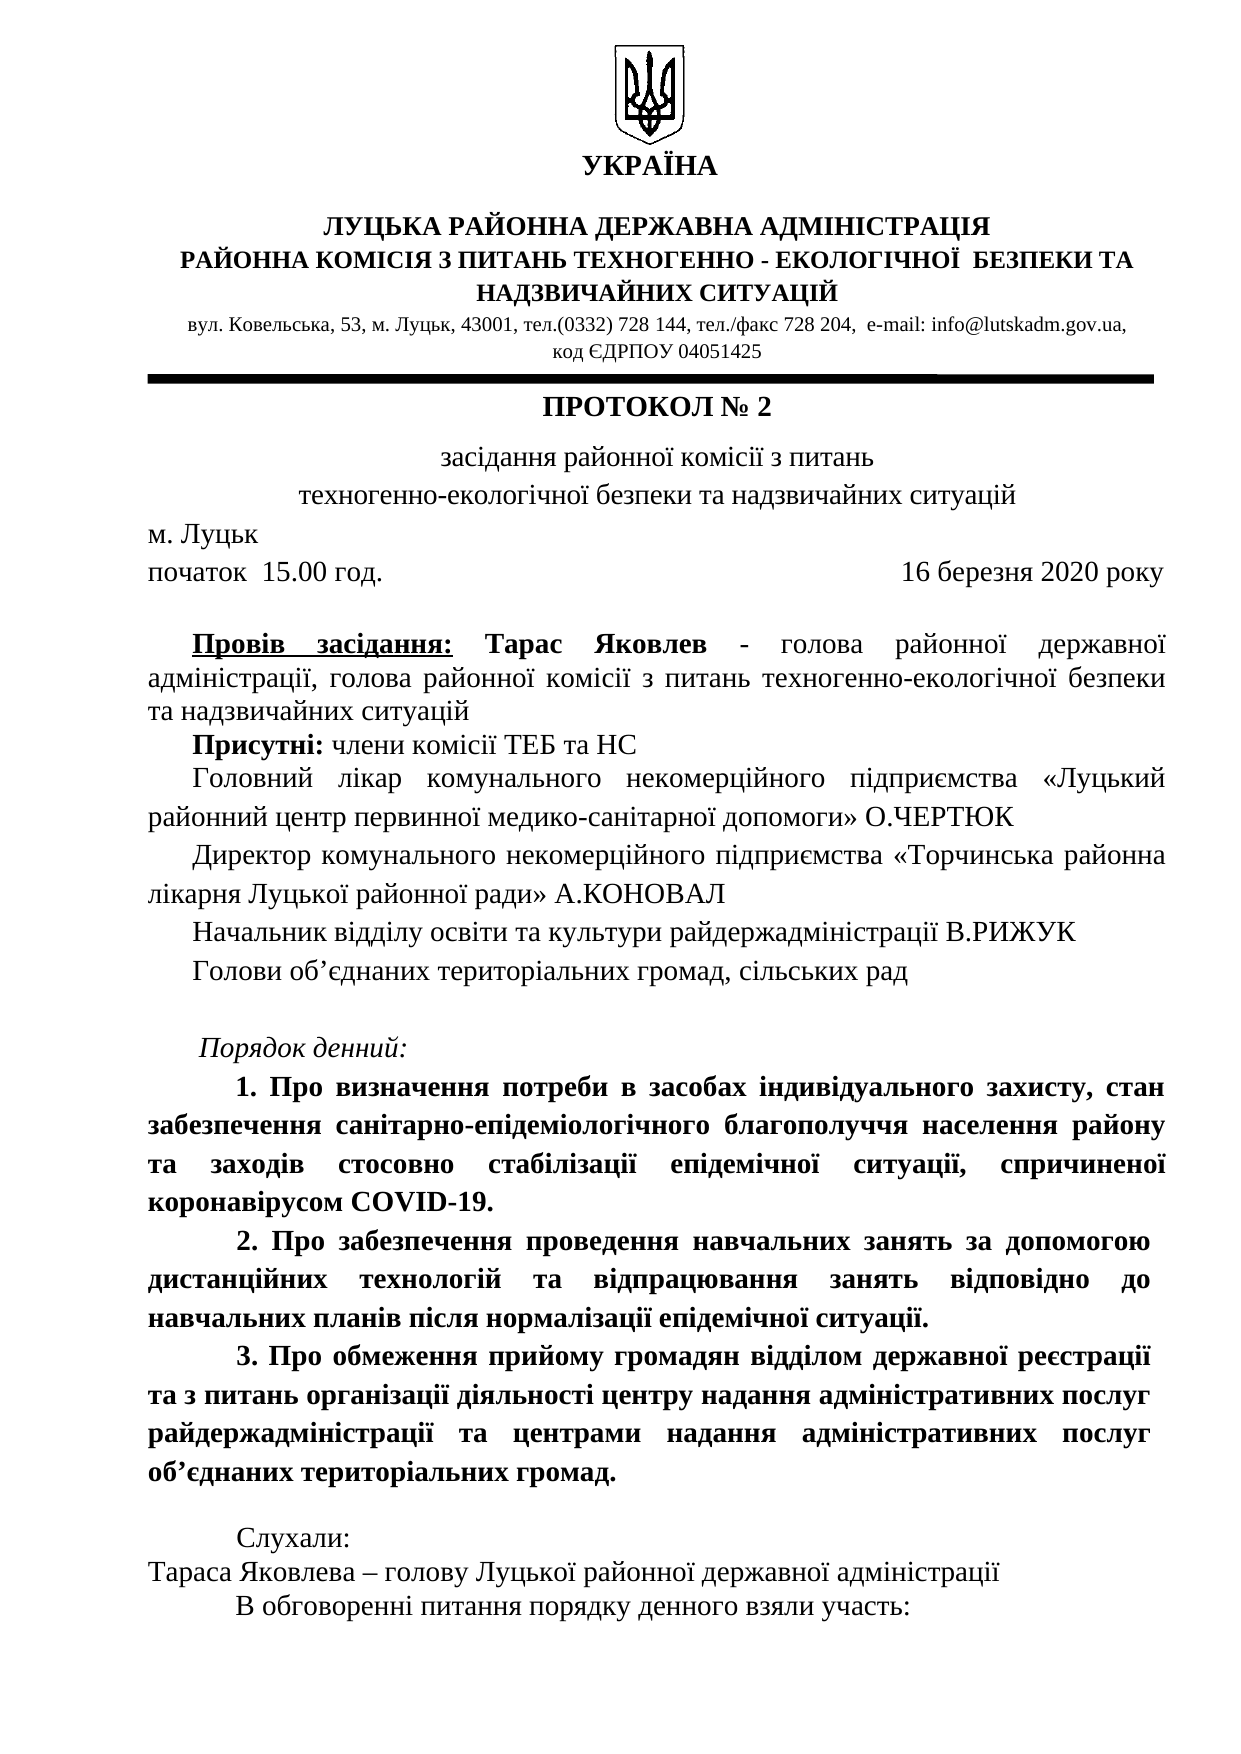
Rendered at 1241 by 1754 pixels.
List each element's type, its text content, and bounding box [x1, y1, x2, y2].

text ПРОТОКОЛ № 2 [148, 389, 1166, 422]
text РАЙОННА КОМІСІЯ з питань ТЕХНОГЕННО - ЕКоЛОГІЧНОЇ БЕЗПЕКИ ТА надзвичайних ситуацій [148, 245, 1166, 307]
text 2. Про забезпечення проведення навчальних занять за допомогою дистанційних технологій та відпрацювання занять відповідно до навчальних планів після нормалізації епідемічної ситуації. [148, 1223, 1152, 1333]
subtitle УКРАЇНА [148, 148, 1152, 182]
text В обговоренні питання порядку денного взяли участь: [148, 1588, 1166, 1621]
text Голови об’єднаних територіальних громад, сільських рад [148, 953, 1166, 987]
text Начальник відділу освіти та культури райдержадміністрації В.РИЖУК [148, 914, 1166, 948]
text техногенно-екологічної безпеки та надзвичайних ситуацій [148, 477, 1166, 511]
text Тараса Яковлева – голову Луцької районної державної адміністрації [148, 1554, 1166, 1588]
text м. Луцьк [148, 516, 1166, 549]
text Директор комунального некомерційного підприємства «Торчинська районна лікарня Луцької районної ради» А.КОНОВАЛ [148, 837, 1166, 909]
text 3. Про обмеження прийому громадян відділом державної реєстрації та з питань організації діяльності центру надання адміністративних послуг райдержадміністрації та центрами надання адміністративних послуг об’єднаних територіальних громад. [148, 1338, 1152, 1488]
text Порядок денний: [148, 1030, 1166, 1064]
picture [614, 44, 685, 145]
text вул. Ковельська, . Луцьк, 43001, тел.(0332) 728 144, тел./факс 728 204, е-mail: info@lutskadm.gov.ua, [148, 311, 1166, 336]
text Присутні: члени комісії ТЕБ та НС [148, 727, 1166, 760]
text Головний лікар комунального некомерційного підприємства «Луцький районний центр первинної медико-санітарної допомоги» О.ЧЕРТЮК [148, 760, 1166, 832]
text Слухали: [148, 1521, 1166, 1554]
text засідання районної комісії з питань [148, 439, 1166, 472]
subtitle ЛУЦЬКА РАЙОННА ДЕРЖАВНА АДМІНІСТРАЦІЯ [148, 210, 1166, 241]
text початок 15.00 год. 16 березня 2020 року [148, 554, 1166, 588]
text 1. Про визначення потреби в засобах індивідуального захисту, стан забезпечення санітарно-епідеміологічного благополуччя населення району та заходів стосовно стабілізації епідемічної ситуації, спричиненої коронавірусом COVID-19. [148, 1069, 1166, 1218]
text код ЄДРПОУ 04051425 [148, 339, 1166, 363]
text Провів засідання: Тарас Яковлев - голова районної державної адміністрації, голова районної комісії з питань техногенно-екологічної безпеки та надзвичайних ситуацій [148, 626, 1166, 727]
